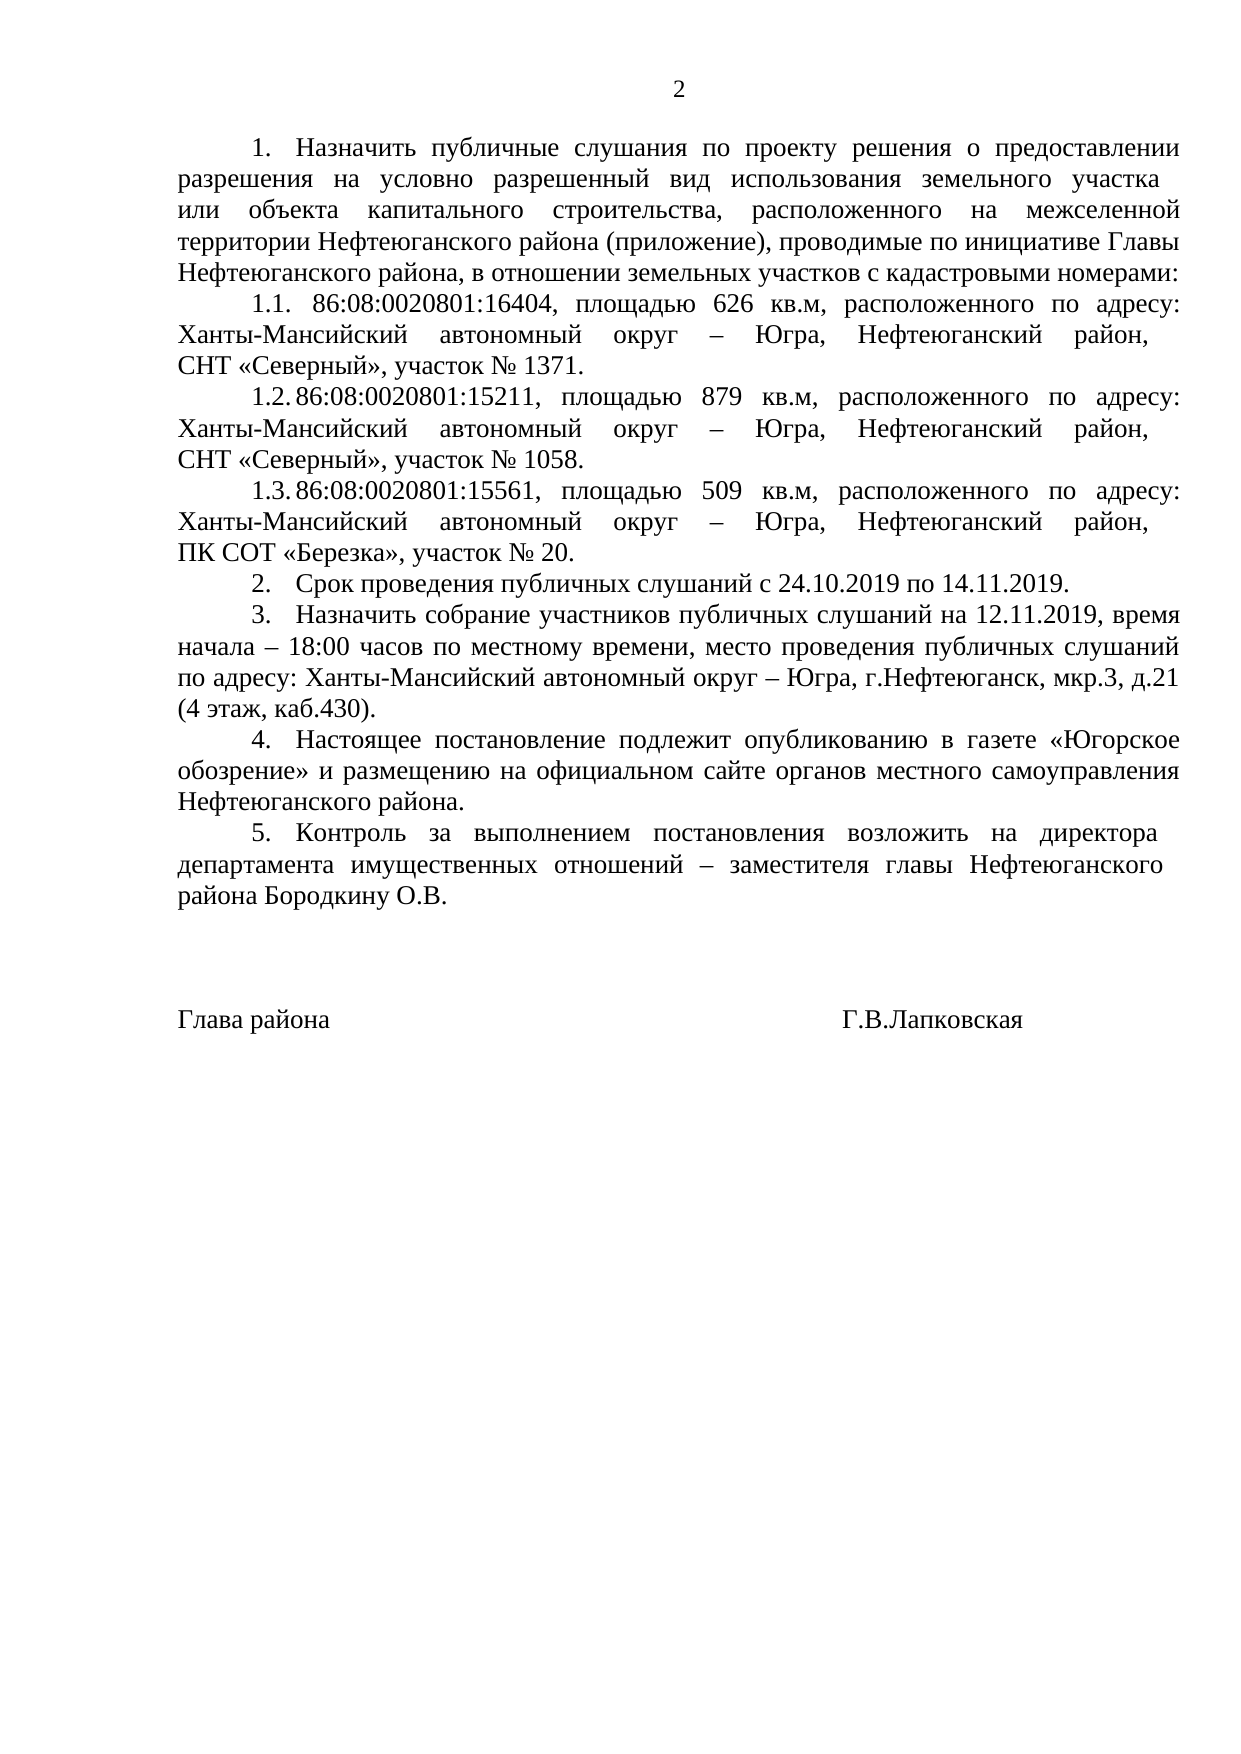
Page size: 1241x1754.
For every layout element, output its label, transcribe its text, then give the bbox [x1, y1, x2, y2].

list 86:08:0020801:16404, площадью 626 кв.м, расположенного по адресу: Ханты-Мансийский автономный округ – Югра, Нефтеюганский район, СНТ «Северный», участок № 1371. [177, 287, 1181, 381]
list 86:08:0020801:15561, площадью 509 кв.м, расположенного по адресу: Ханты-Мансийский автономный округ – Югра, Нефтеюганский район, ПК СОТ «Березка», участок № 20. [177, 474, 1181, 567]
text Глава района Г.В.Лапковская [177, 1003, 1181, 1034]
list 86:08:0020801:15211, площадью 879 кв.м, расположенного по адресу: Ханты-Мансийский автономный округ – Югра, Нефтеюганский район, СНТ «Северный», участок № 1058. [177, 381, 1181, 474]
list Назначить собрание участников публичных слушаний на 12.11.2019, время начала – 18:00 часов по местному времени, место проведения публичных слушаний по адресу: Ханты-Мансийский автономный округ – Югра, г.Нефтеюганск, мкр.3, д.21 (4 этаж, каб.430). [177, 598, 1181, 723]
list Контроль за выполнением постановления возложить на директора департамента имущественных отношений – заместителя главы Нефтеюганского района Бородкину О.В. [177, 817, 1181, 910]
list Настоящее постановление подлежит опубликованию в газете «Югорское обозрение» и размещению на официальном сайте органов местного самоуправления Нефтеюганского района. [177, 723, 1181, 817]
list Срок проведения публичных слушаний с 24.10.2019 по 14.11.2019. [177, 567, 1181, 598]
list Назначить публичные слушания по проекту решения о предоставлении разрешения на условно разрешенный вид использования земельного участка или объекта капитального строительства, расположенного на межселенной территории Нефтеюганского района (приложение), проводимые по инициативе Главы Нефтеюганского района, в отношении земельных участков с кадастровыми номерами: [177, 131, 1181, 287]
